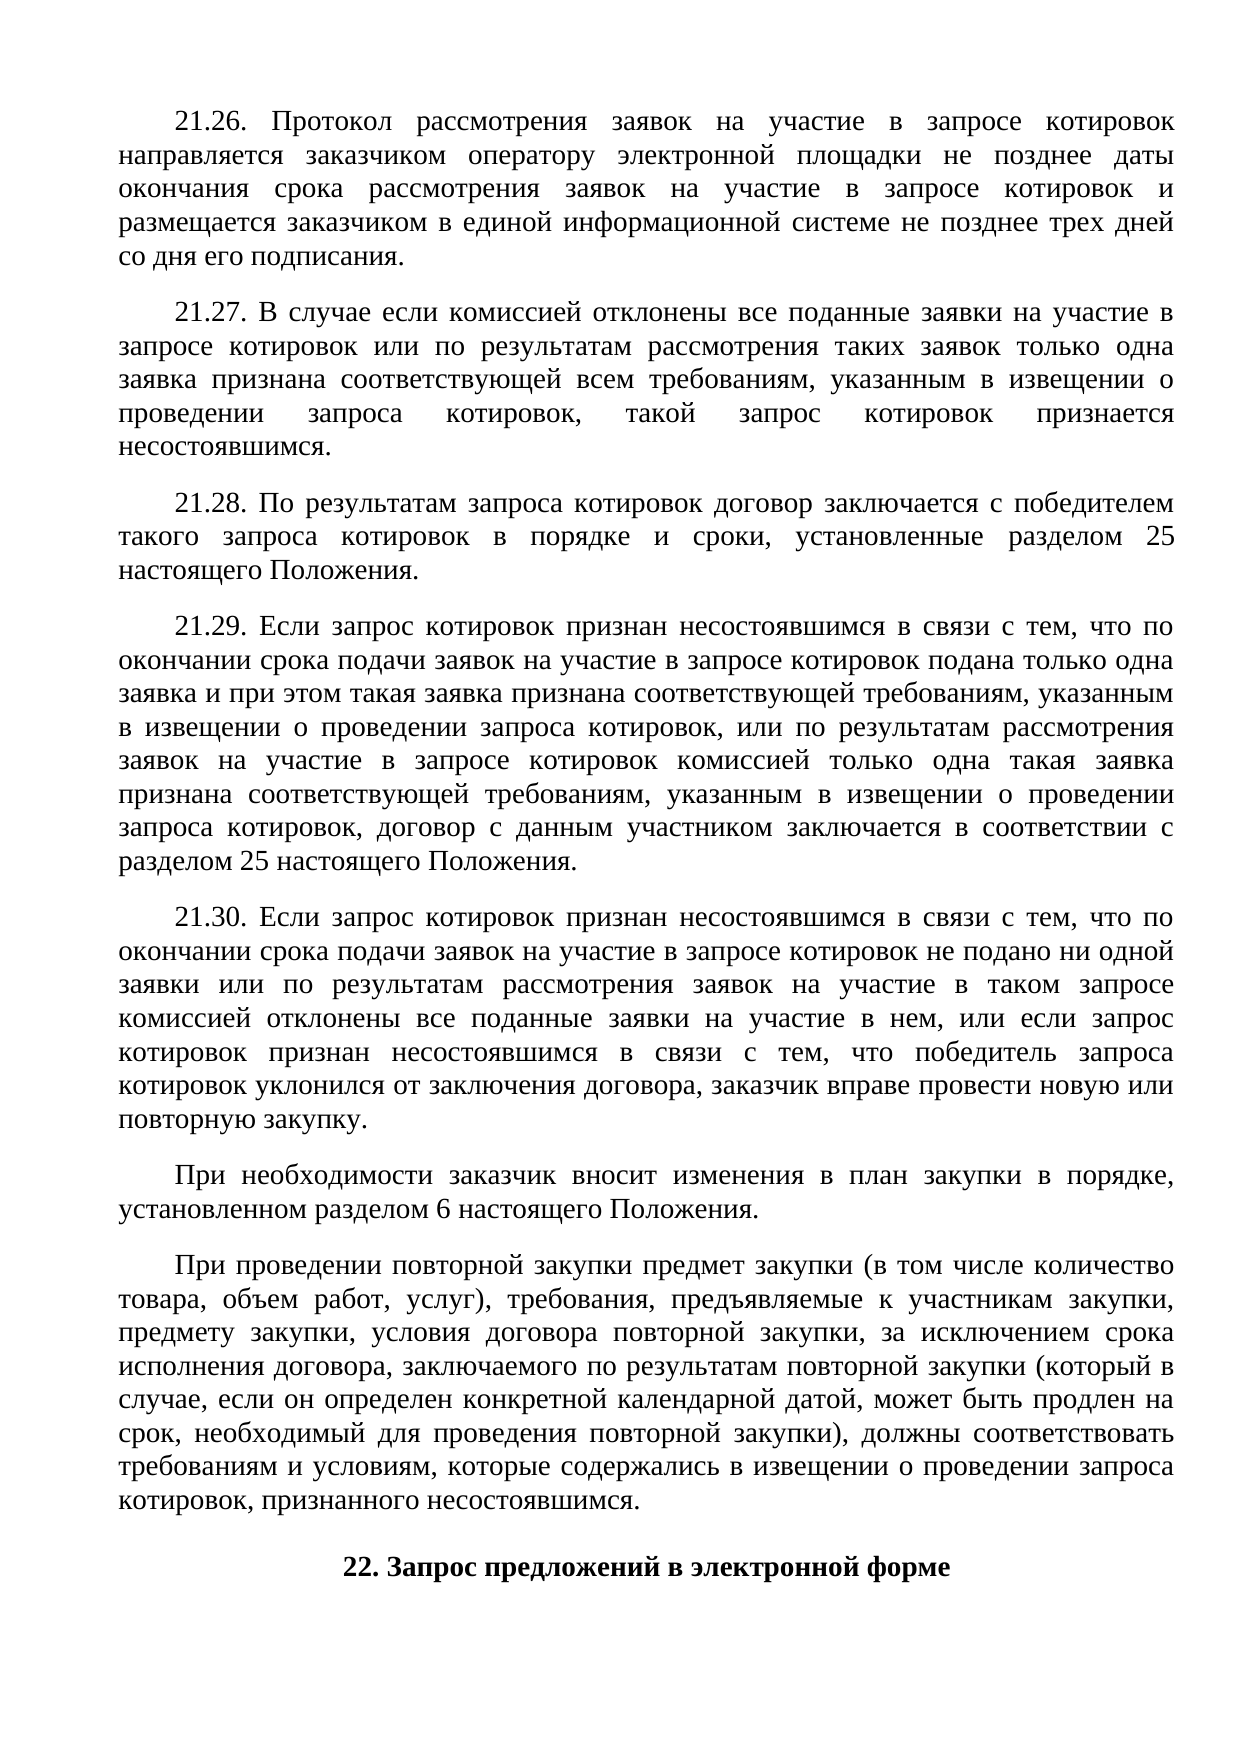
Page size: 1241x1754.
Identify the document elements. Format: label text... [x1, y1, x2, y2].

text 21.27. В случае если комиссией отклонены все поданные заявки на участие в запросе котировок или по результатам рассмотрения таких заявок только одна заявка признана соответствующей всем требованиям, указанным в извещении о проведении запроса котировок, такой запрос котировок признается несостоявшимся. [118, 294, 1175, 462]
text При проведении повторной закупки предмет закупки (в том числе количество товара, объем работ, услуг), требования, предъявляемые к участникам закупки, предмету закупки, условия договора повторной закупки, за исключением срока исполнения договора, заключаемого по результатам повторной закупки (который в случае, если он определен конкретной календарной датой, может быть продлен на срок, необходимый для проведения повторной закупки), должны соответствовать требованиям и условиям, которые содержались в извещении о проведении запроса котировок, признанного несостоявшимся. [118, 1247, 1175, 1516]
text 21.26. Протокол рассмотрения заявок на участие в запросе котировок направляется заказчиком оператору электронной площадки не позднее даты окончания срока рассмотрения заявок на участие в запросе котировок и размещается заказчиком в единой информационной системе не позднее трех дней со дня его подписания. [118, 103, 1175, 271]
text При необходимости заказчик вносит изменения в план закупки в порядке, установленном разделом 6 настоящего Положения. [118, 1157, 1175, 1224]
text 21.30. Если запрос котировок признан несостоявшимся в связи с тем, что по окончании срока подачи заявок на участие в запросе котировок не подано ни одной заявки или по результатам рассмотрения заявок на участие в таком запросе комиссией отклонены все поданные заявки на участие в нем, или если запрос котировок признан несостоявшимся в связи с тем, что победитель запроса котировок уклонился от заключения договора, заказчик вправе провести новую или повторную закупку. [118, 899, 1175, 1134]
title 22. Запрос предложений в электронной форме [118, 1549, 1175, 1583]
text 21.29. Если запрос котировок признан несостоявшимся в связи с тем, что по окончании срока подачи заявок на участие в запросе котировок подана только одна заявка и при этом такая заявка признана соответствующей требованиям, указанным в извещении о проведении запроса котировок, или по результатам рассмотрения заявок на участие в запросе котировок комиссией только одна такая заявка признана соответствующей требованиям, указанным в извещении о проведении запроса котировок, договор с данным участником заключается в соответствии с разделом 25 настоящего Положения. [118, 608, 1175, 877]
text 21.28. По результатам запроса котировок договор заключается с победителем такого запроса котировок в порядке и сроки, установленные разделом 25 настоящего Положения. [118, 485, 1175, 585]
